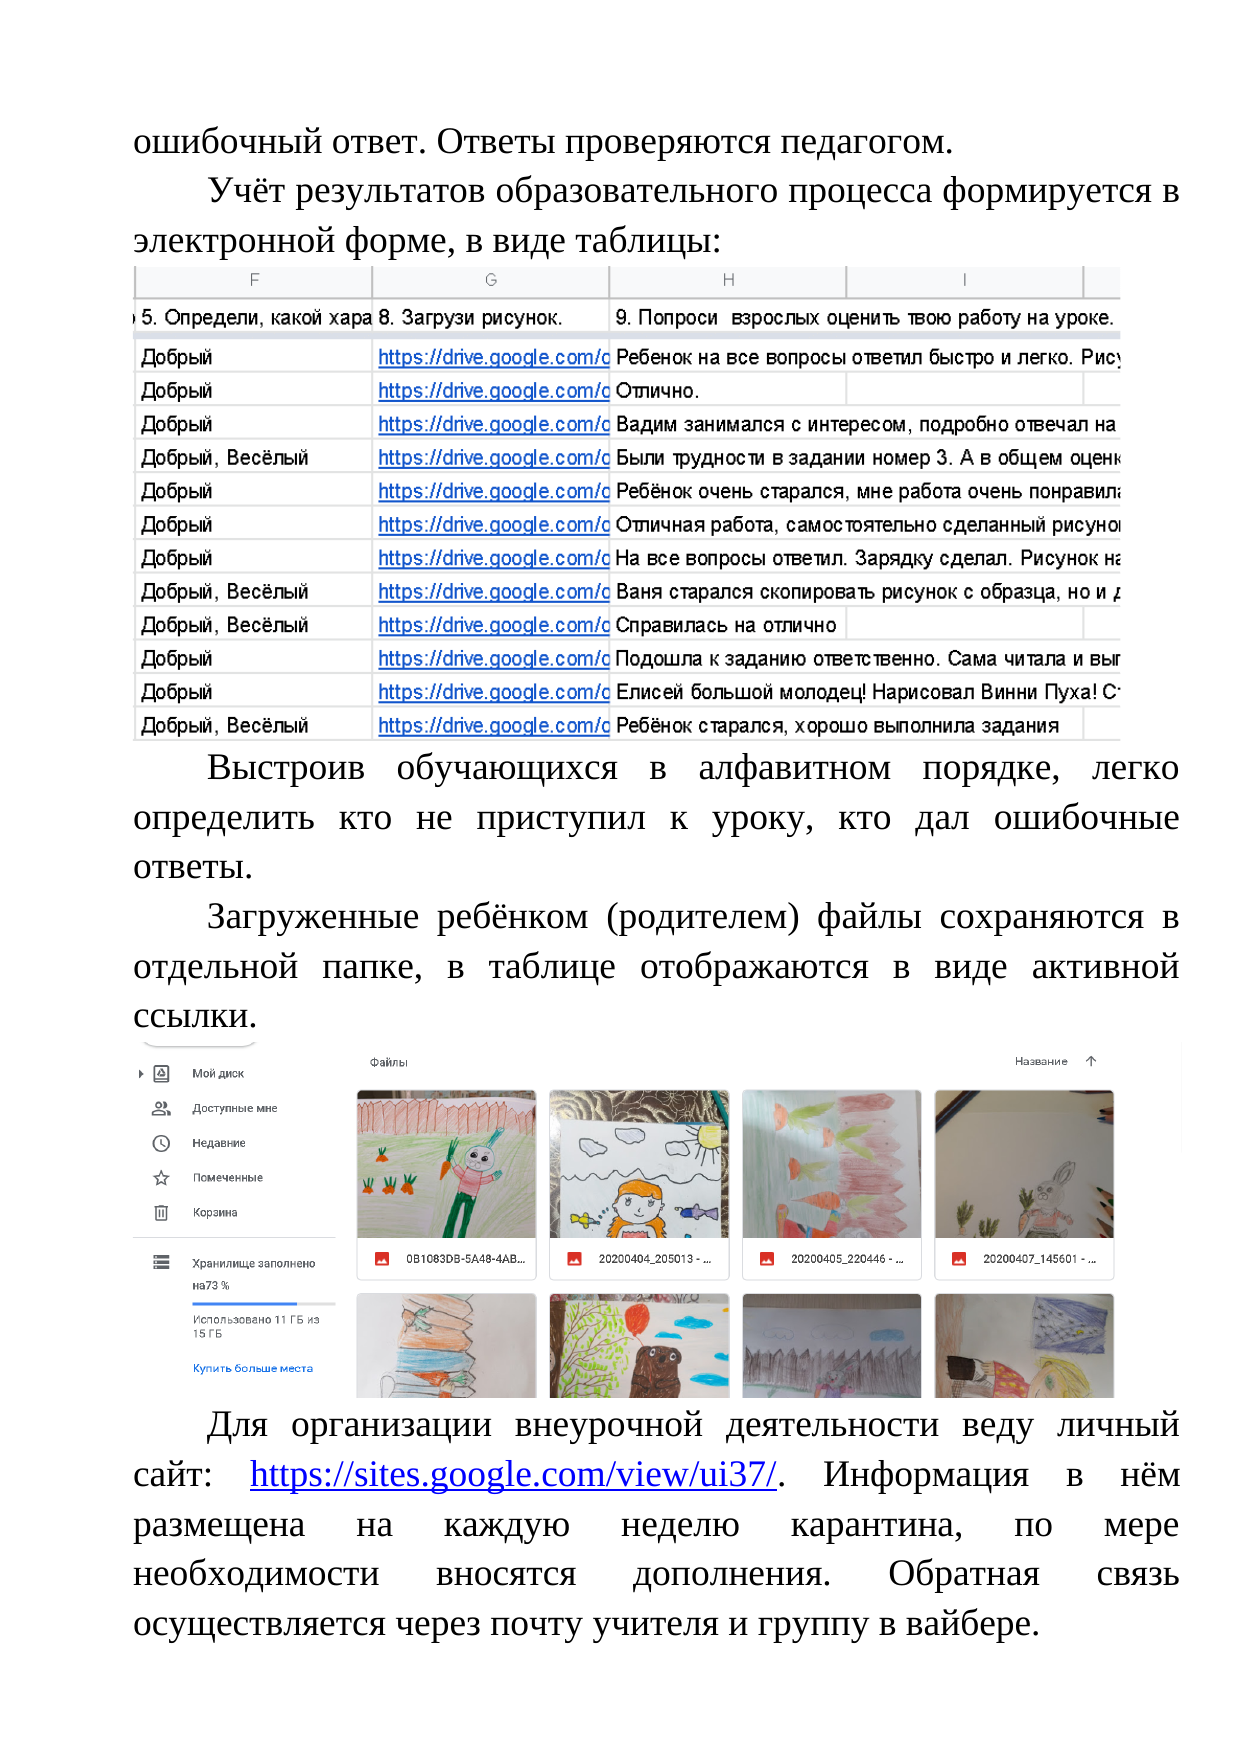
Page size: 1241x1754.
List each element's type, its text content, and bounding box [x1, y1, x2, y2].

text Для организации внеурочной деятельности веду личный сайт: https://sites.google.com/view/ui37/. Информация в нём размещена на каждую неделю карантина, по мере необходимости вносятся дополнения. Обратная связь осуществляется через почту учителя и группу в вайбере. [133, 1402, 1181, 1643]
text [133, 118, 1181, 161]
text Учёт результатов образовательного процесса формируется в электронной форме, в виде таблицы: [133, 168, 1181, 260]
picture [132, 1042, 1182, 1398]
text Загруженные ребёнком (родителем) файлы сохраняются в отдельной папке, в таблице отображаются в виде активной ссылки. [133, 893, 1181, 1036]
picture [132, 266, 1121, 741]
text Выстроив обучающихся в алфавитном порядке, легко определить кто не приступил к уроку, кто дал ошибочные ответы. [133, 745, 1181, 887]
